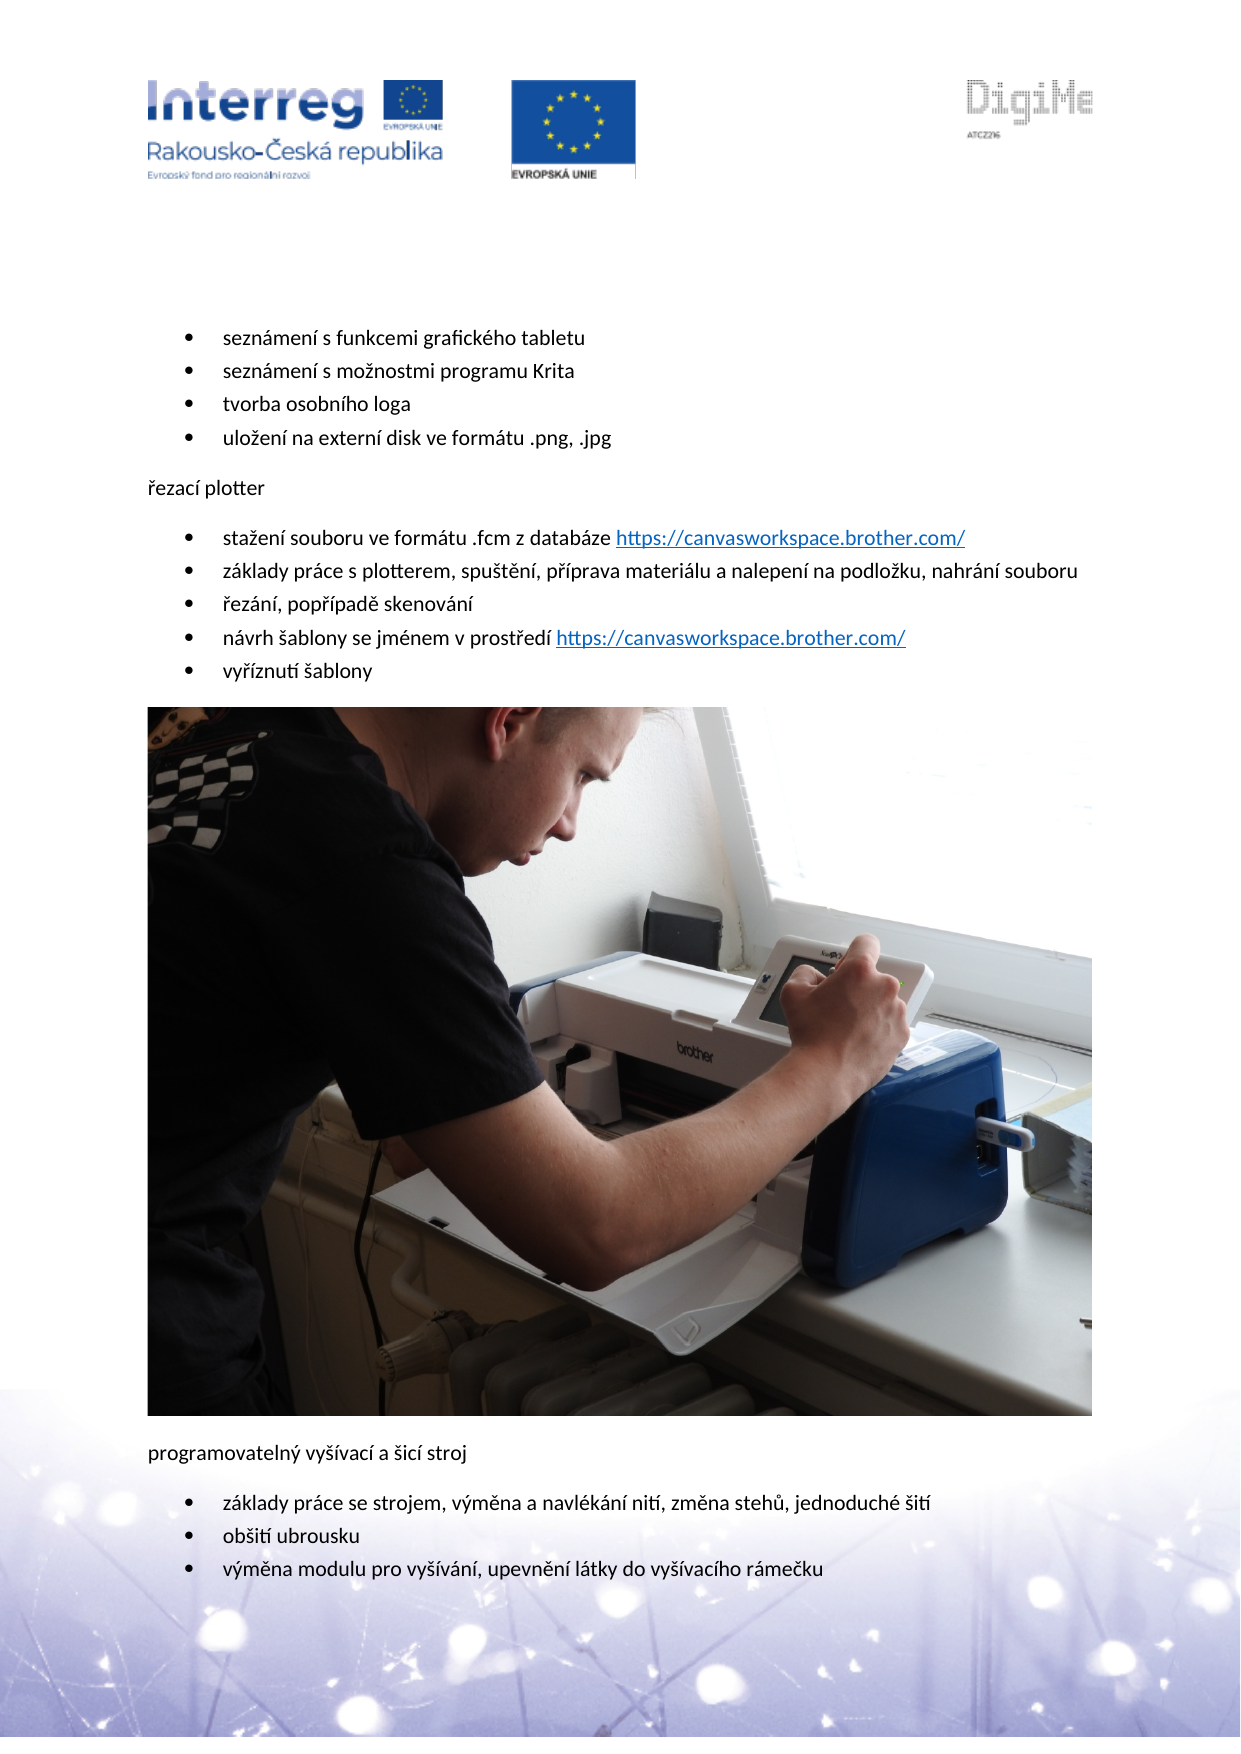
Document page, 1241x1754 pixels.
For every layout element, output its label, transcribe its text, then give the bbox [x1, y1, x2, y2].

list obšití ubrousku [185, 1522, 1093, 1549]
list tvorba osobního loga [185, 391, 1093, 417]
list stažení souboru ve formátu .fcm z databáze https://canvasworkspace.brother.com/ [185, 524, 1093, 551]
text řezací plotter [148, 474, 1093, 501]
list základy práce s plotterem, spuštění, příprava materiálu a nalepení na podložku, nahrání souboru [185, 557, 1093, 584]
list vyříznutí šablony [185, 657, 1093, 684]
list výměna modulu pro vyšívání, upevnění látky do vyšívacího rámečku [185, 1555, 1093, 1582]
text programovatelný vyšívací a šicí stroj [148, 1439, 1093, 1465]
picture [0, 707, 1241, 1737]
list seznámení s možnostmi programu Krita [185, 357, 1093, 384]
list seznámení s funkcemi grafického tabletu [185, 324, 1093, 351]
list uložení na externí disk ve formátu .png, .jpg [185, 424, 1093, 451]
list návrh šablony se jménem v prostředí https://canvasworkspace.brother.com/ [185, 624, 1093, 651]
list řezání, popřípadě skenování [185, 591, 1093, 617]
list základy práce se strojem, výměna a navlékání nití, změna stehů, jednoduché šití [185, 1489, 1093, 1515]
